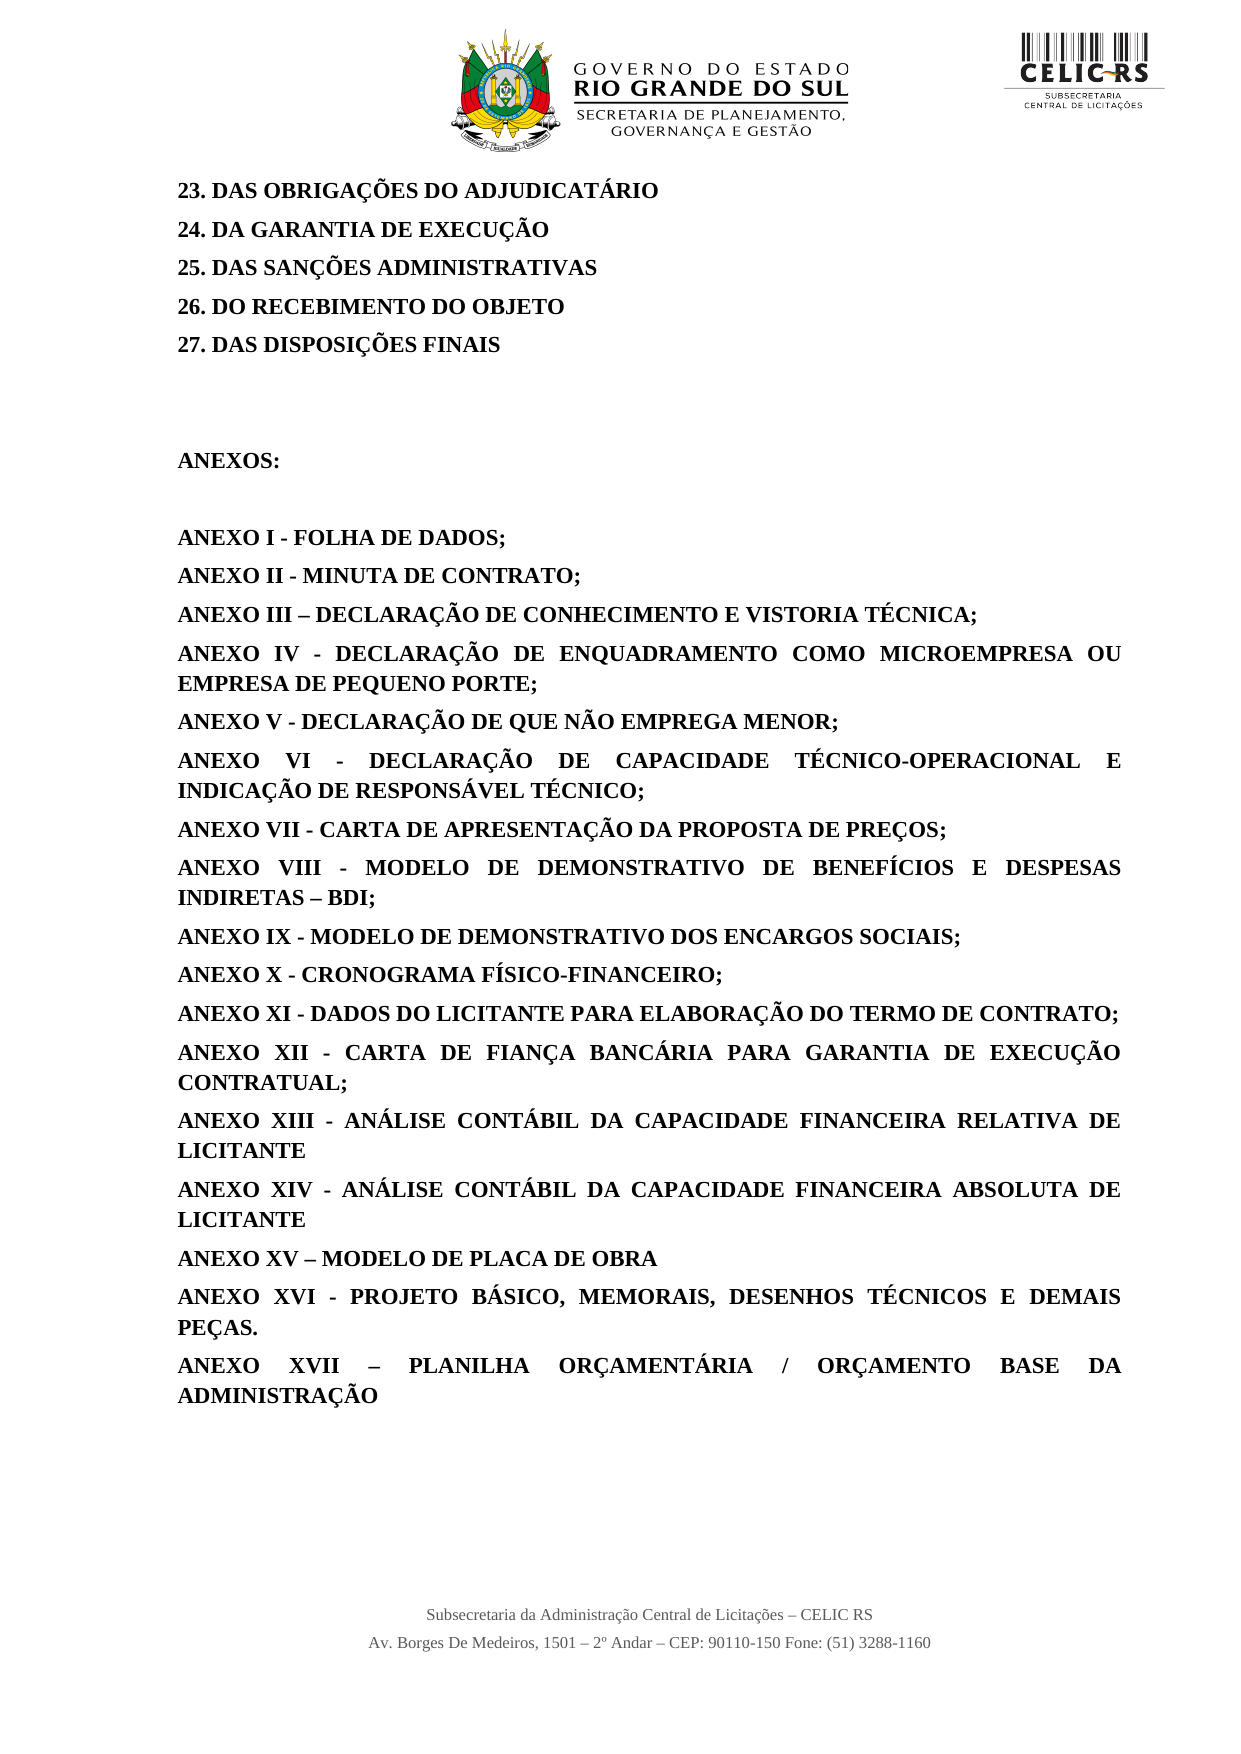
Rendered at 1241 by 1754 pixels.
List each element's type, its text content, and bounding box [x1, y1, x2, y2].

text ANEXO VI - Declaração de Capacidade Técnico-Operacional e Indicação de Responsável Técnico; [177, 747, 1122, 803]
picture [1001, 28, 1167, 114]
text ANEXO XIV - ANÁLISE CONTÁBIL DA CAPACIDADE FINANCEIRA ABSOLUTA DE LICITANTE [177, 1176, 1122, 1233]
text ANEXO XVII – PLANILHA ORÇAMENTÁRIA / ORÇAMENTO BASE DA ADMINISTRAÇÃO [177, 1352, 1122, 1409]
text ANEXO XII - carta de fiança bancária para garantia de execução contratual; [177, 1039, 1122, 1095]
text ANEXOS: [177, 447, 1122, 473]
text 25. DAS SANÇÕES ADMINISTRATIVAS [177, 254, 1122, 281]
text 24. DA GARANTIA DE EXECUÇÃO [177, 216, 1122, 242]
text ANEXO XIII - ANÁLISE CONTÁBIL DA CAPACIDADE FINANCEIRA RELATIVA DE LICITANTE [177, 1107, 1122, 1164]
text ANEXO XVI - PROJETO BÁSICO, MEMORAIS, DESENHOS TÉCNICOS E DEMAIS PEÇAS. [177, 1283, 1122, 1340]
text ANEXO XI - Dados dO Licitante para Elaboração do Termo de Contrato; [177, 1000, 1122, 1026]
text ANEXO III – DECLARAÇÃO DE CONHECIMENTO E VISTORIA TÉCNICA; [177, 601, 1122, 627]
text ANEXO IX - Modelo de Demonstrativo dos Encargos Sociais; [177, 923, 1122, 949]
text 27. DAS DISPOSIÇÕES FINAIS [177, 331, 1122, 358]
text ANEXO IV - Declaração de Enquadramento como MicroEmpresa OU Empresa de Pequeno Porte; [177, 640, 1122, 696]
text ANEXO I - Folha de Dados; [177, 524, 1122, 550]
text ANEXO V - Declaração de Que Não Emprega Menor; [177, 708, 1122, 735]
text 23. DAS OBRIGAÇÕES DO ADJUDICATÁRIO [177, 177, 1122, 203]
text 26. DO RECEBIMENTO DO OBJETO [177, 293, 1122, 319]
text ANEXO II - MinuTA de Contrato; [177, 563, 1122, 589]
text ANEXO XV – MODELO DE PLACA DE OBRA [177, 1245, 1122, 1271]
text ANEXO VII - Carta de Apresentação da Proposta DE PREÇOS; [177, 816, 1122, 842]
text ANEXO X - Cronograma Físico-Financeiro; [177, 962, 1122, 988]
picture [451, 29, 849, 152]
text ANEXO VIII - Modelo de Demonstrativo de Benefícios e Despesas Indiretas – BDI; [177, 854, 1122, 911]
